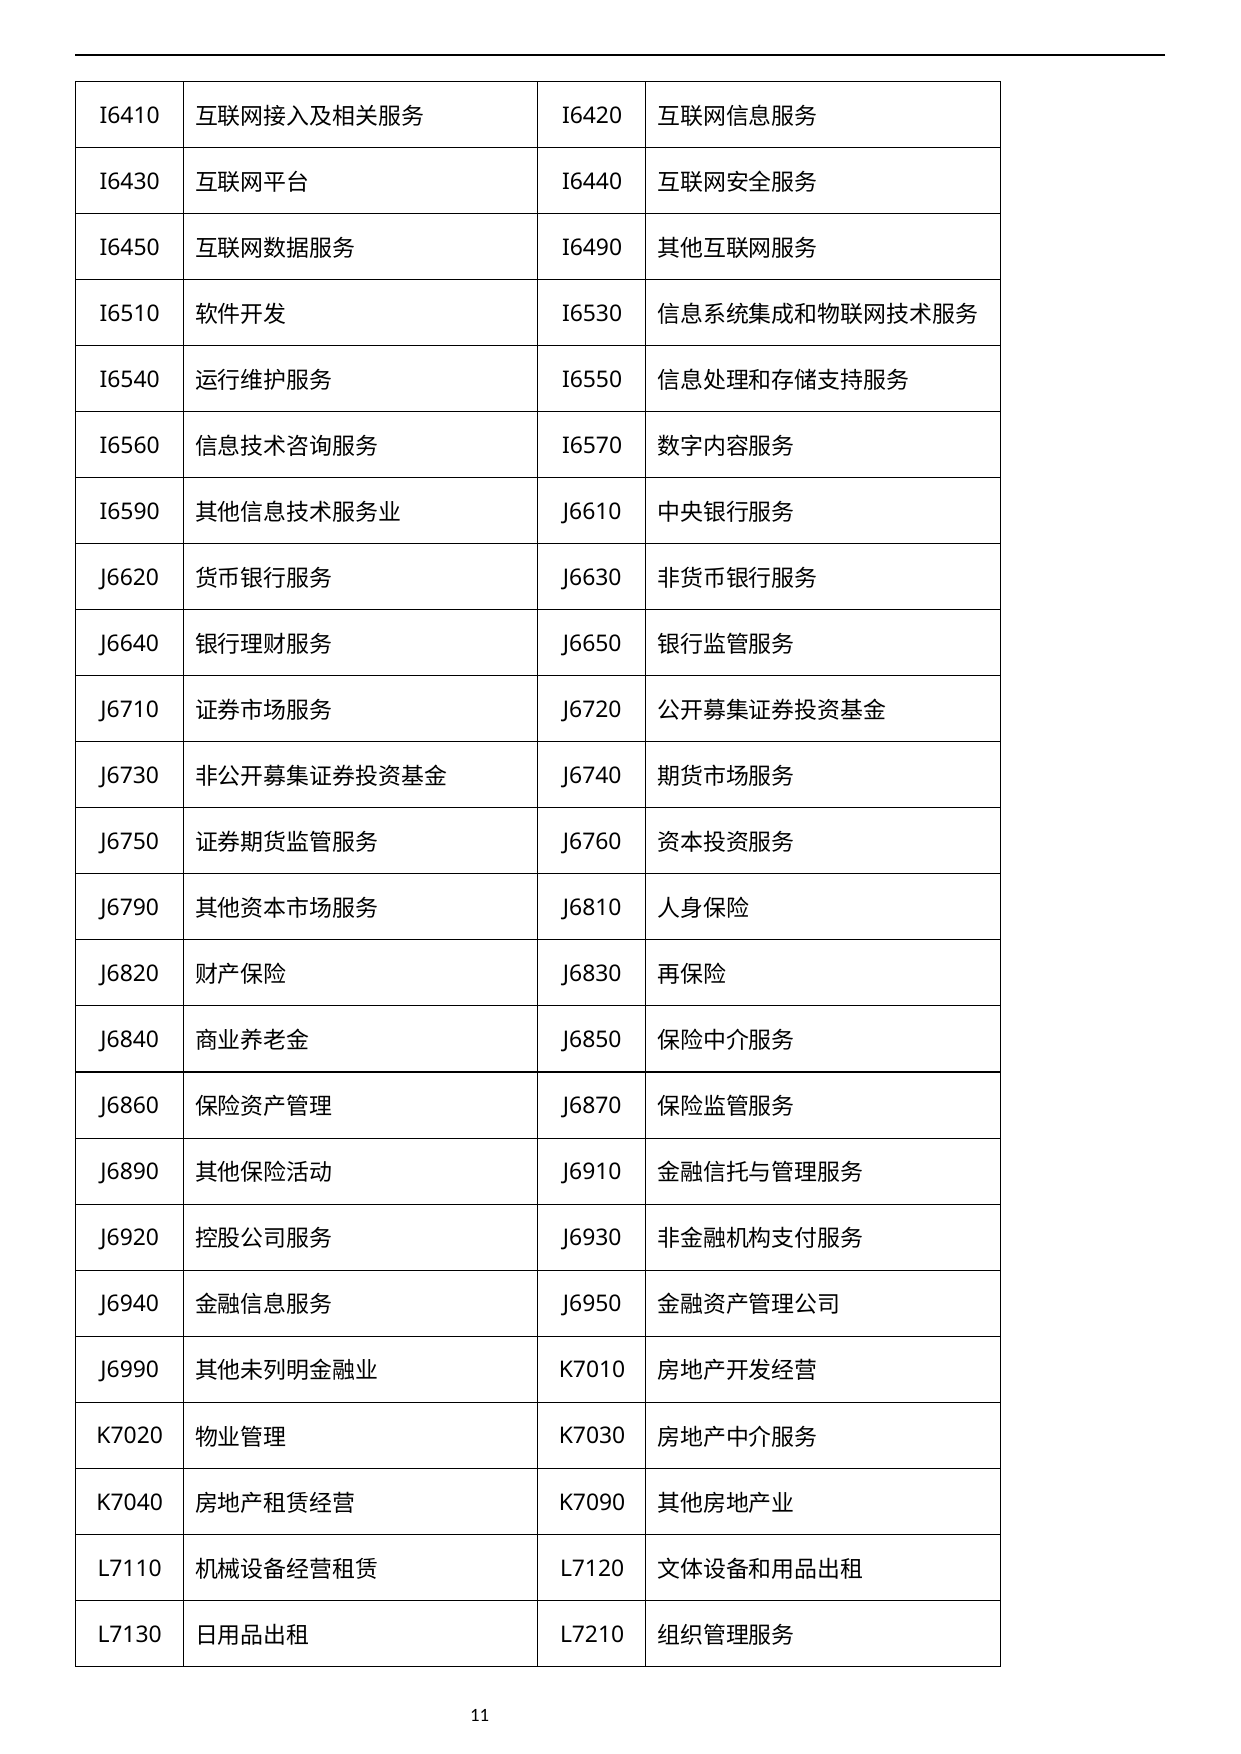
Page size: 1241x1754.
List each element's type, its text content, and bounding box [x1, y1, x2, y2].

table_cell 数字内容服务 [646, 412, 1000, 477]
table_cell K7020 [76, 1403, 183, 1468]
table_cell 互联网接入及相关服务 [184, 82, 537, 147]
table_cell J6630 [538, 544, 645, 609]
table_cell I6450 [76, 214, 183, 279]
table_cell 资本投资服务 [646, 808, 1000, 873]
table_cell J6840 [76, 1006, 183, 1071]
table_cell 其他信息技术服务业 [184, 478, 537, 543]
table_cell I6420 [538, 82, 645, 147]
table_cell I6440 [538, 148, 645, 213]
table_cell 运行维护服务 [184, 346, 537, 411]
table_cell L7120 [538, 1535, 645, 1600]
table_cell J6740 [538, 742, 645, 807]
table_cell J6750 [76, 808, 183, 873]
table_cell I6510 [76, 280, 183, 345]
table_cell 非公开募集证券投资基金 [184, 742, 537, 807]
table_cell 公开募集证券投资基金 [646, 676, 1000, 741]
table_cell J6930 [538, 1205, 645, 1269]
table_cell 银行理财服务 [184, 610, 537, 675]
table_cell J6710 [76, 676, 183, 741]
table_cell 软件开发 [184, 280, 537, 345]
table_cell 人身保险 [646, 874, 1000, 939]
table_cell J6850 [538, 1006, 645, 1071]
table_cell 互联网安全服务 [646, 148, 1000, 213]
table_cell I6410 [76, 82, 183, 147]
table_cell 互联网信息服务 [646, 82, 1000, 147]
table_cell J6870 [538, 1073, 645, 1137]
table_cell 财产保险 [184, 940, 537, 1005]
table_cell J6890 [76, 1139, 183, 1203]
table_cell I6530 [538, 280, 645, 345]
table_cell L7110 [76, 1535, 183, 1600]
table_cell K7090 [538, 1469, 645, 1534]
table_cell J6610 [538, 478, 645, 543]
table_cell K7010 [538, 1337, 645, 1402]
table_cell 其他资本市场服务 [184, 874, 537, 939]
table_cell J6790 [76, 874, 183, 939]
table_cell J6950 [538, 1271, 645, 1336]
table_cell J6650 [538, 610, 645, 675]
table_cell 货币银行服务 [184, 544, 537, 609]
table_cell 组织管理服务 [646, 1601, 1000, 1666]
table_cell L7210 [538, 1601, 645, 1666]
table_cell J6860 [76, 1073, 183, 1137]
table_cell J6830 [538, 940, 645, 1005]
table_cell 保险监管服务 [646, 1073, 1000, 1137]
table_cell 银行监管服务 [646, 610, 1000, 675]
table_cell J6920 [76, 1205, 183, 1269]
table_cell J6910 [538, 1139, 645, 1203]
table_cell 商业养老金 [184, 1006, 537, 1071]
table_cell 其他保险活动 [184, 1139, 537, 1203]
table_cell 机械设备经营租赁 [184, 1535, 537, 1600]
table_cell K7040 [76, 1469, 183, 1534]
table_cell 证券期货监管服务 [184, 808, 537, 873]
table_cell 物业管理 [184, 1403, 537, 1468]
table_cell K7030 [538, 1403, 645, 1468]
table_cell 金融信息服务 [184, 1271, 537, 1336]
table_cell 房地产开发经营 [646, 1337, 1000, 1402]
table_cell 互联网数据服务 [184, 214, 537, 279]
table_cell 期货市场服务 [646, 742, 1000, 807]
table_cell 信息处理和存储支持服务 [646, 346, 1000, 411]
table_cell J6810 [538, 874, 645, 939]
table_cell 非货币银行服务 [646, 544, 1000, 609]
table_cell J6620 [76, 544, 183, 609]
table_cell 互联网平台 [184, 148, 537, 213]
table_cell I6540 [76, 346, 183, 411]
table_cell 房地产中介服务 [646, 1403, 1000, 1468]
table_cell 控股公司服务 [184, 1205, 537, 1269]
table_cell J6820 [76, 940, 183, 1005]
table_cell I6430 [76, 148, 183, 213]
table_cell J6640 [76, 610, 183, 675]
table_cell I6590 [76, 478, 183, 543]
table_cell 金融信托与管理服务 [646, 1139, 1000, 1203]
table_cell 保险资产管理 [184, 1073, 537, 1137]
table_cell I6560 [76, 412, 183, 477]
table_cell 中央银行服务 [646, 478, 1000, 543]
table_cell J6990 [76, 1337, 183, 1402]
table_cell 其他房地产业 [646, 1469, 1000, 1534]
table_cell 保险中介服务 [646, 1006, 1000, 1071]
table_cell J6720 [538, 676, 645, 741]
table_cell I6550 [538, 346, 645, 411]
table_cell 非金融机构支付服务 [646, 1205, 1000, 1269]
table_cell 证券市场服务 [184, 676, 537, 741]
table_cell 文体设备和用品出租 [646, 1535, 1000, 1600]
table_cell 日用品出租 [184, 1601, 537, 1666]
table_cell 房地产租赁经营 [184, 1469, 537, 1534]
table_cell J6730 [76, 742, 183, 807]
table_cell 信息技术咨询服务 [184, 412, 537, 477]
table_cell I6490 [538, 214, 645, 279]
table_cell L7130 [76, 1601, 183, 1666]
table_cell J6760 [538, 808, 645, 873]
table_cell I6570 [538, 412, 645, 477]
table_cell 其他互联网服务 [646, 214, 1000, 279]
table_cell 信息系统集成和物联网技术服务 [646, 280, 1000, 345]
table_cell 金融资产管理公司 [646, 1271, 1000, 1336]
table_cell 其他未列明金融业 [184, 1337, 537, 1402]
table_cell J6940 [76, 1271, 183, 1336]
table_cell 再保险 [646, 940, 1000, 1005]
